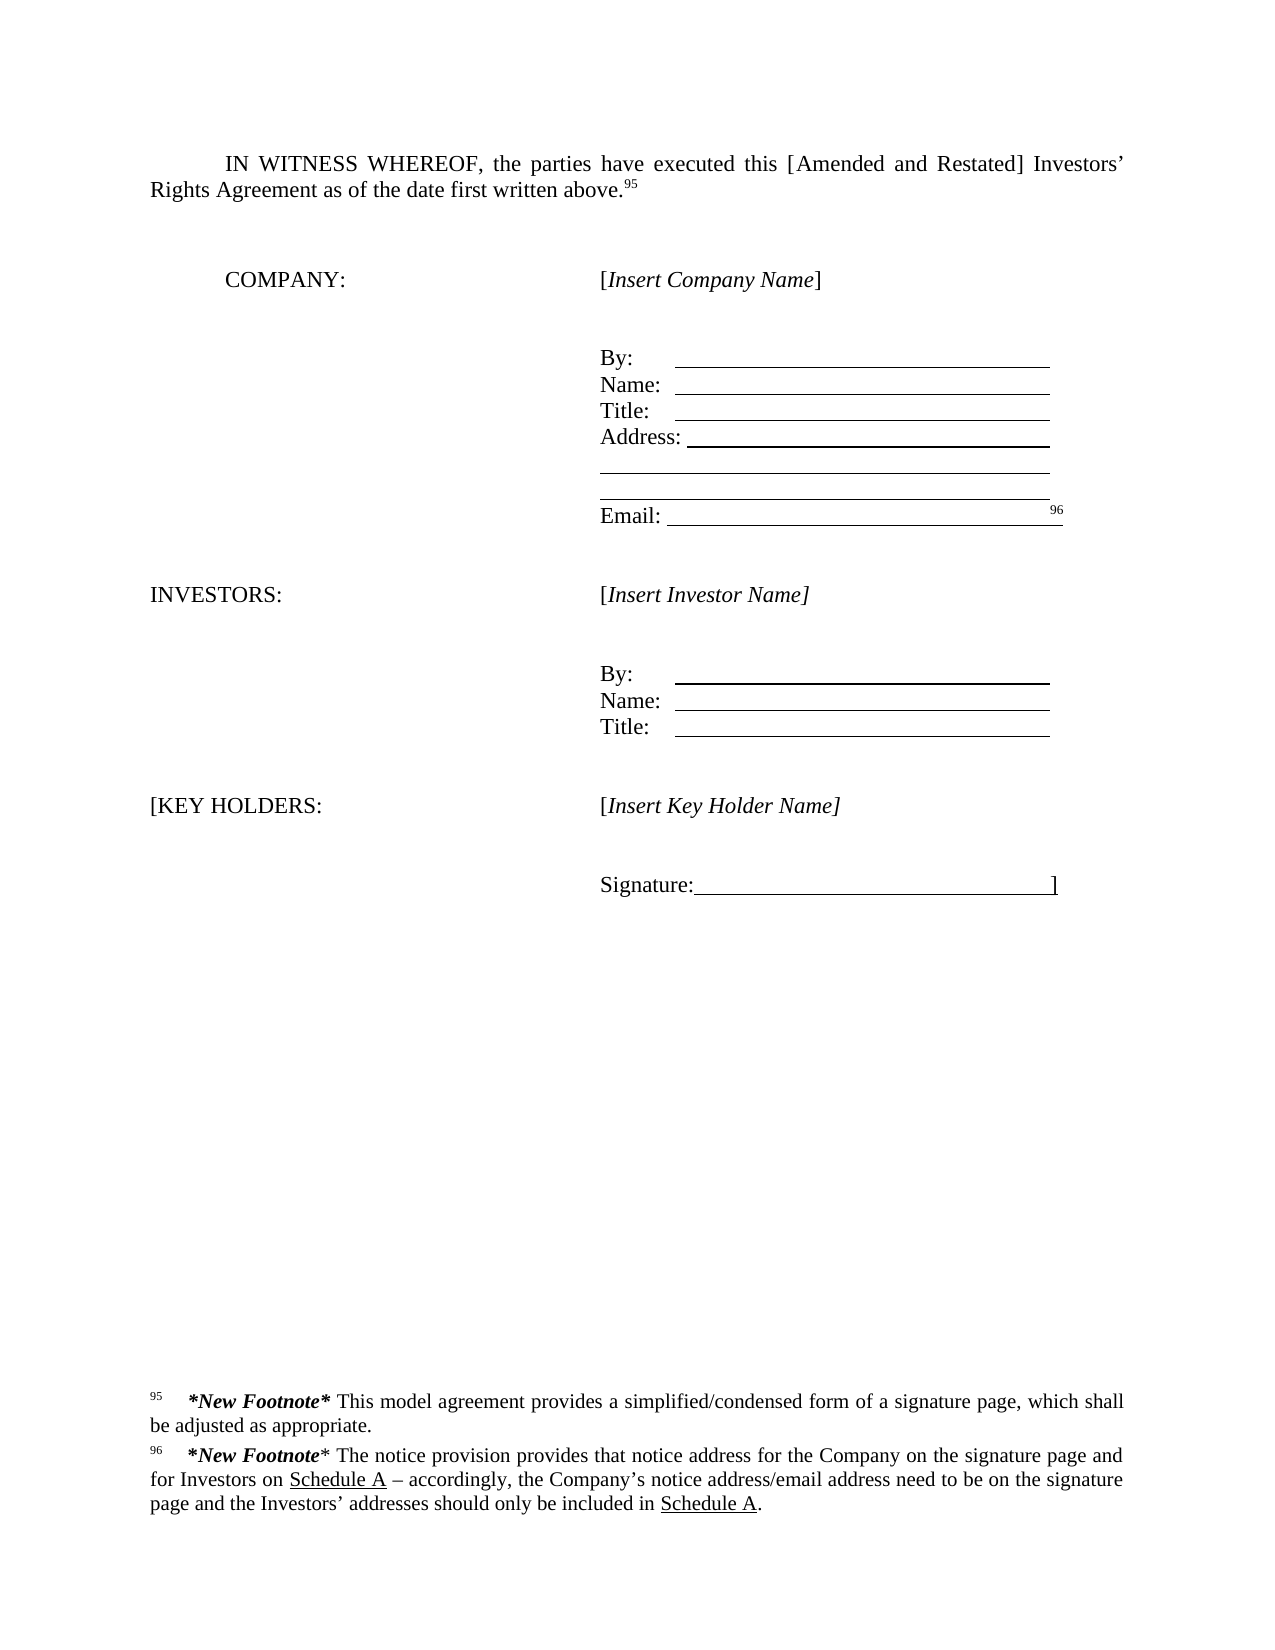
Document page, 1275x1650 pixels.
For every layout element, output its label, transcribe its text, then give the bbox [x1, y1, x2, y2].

text IN WITNESS WHEREOF, the parties have executed this [Amended and Restated] Investors’ Rights Agreement as of the date first written above. [150, 150, 1125, 203]
text By: [150, 661, 1125, 687]
text Signature: ] [150, 871, 1125, 898]
text By: [150, 344, 1125, 371]
text [KEY HOLDERS: [Insert Key Holder Name] [150, 792, 1125, 819]
text COMPANY: [Insert Company Name] [150, 267, 1125, 293]
text Title: Address: [150, 397, 1125, 502]
text Name: [150, 687, 1125, 713]
text Name: [150, 371, 1125, 397]
text Title: [150, 713, 1125, 739]
text INVESTORS: [Insert Investor Name] [150, 581, 1125, 608]
text Email: [150, 502, 1125, 529]
